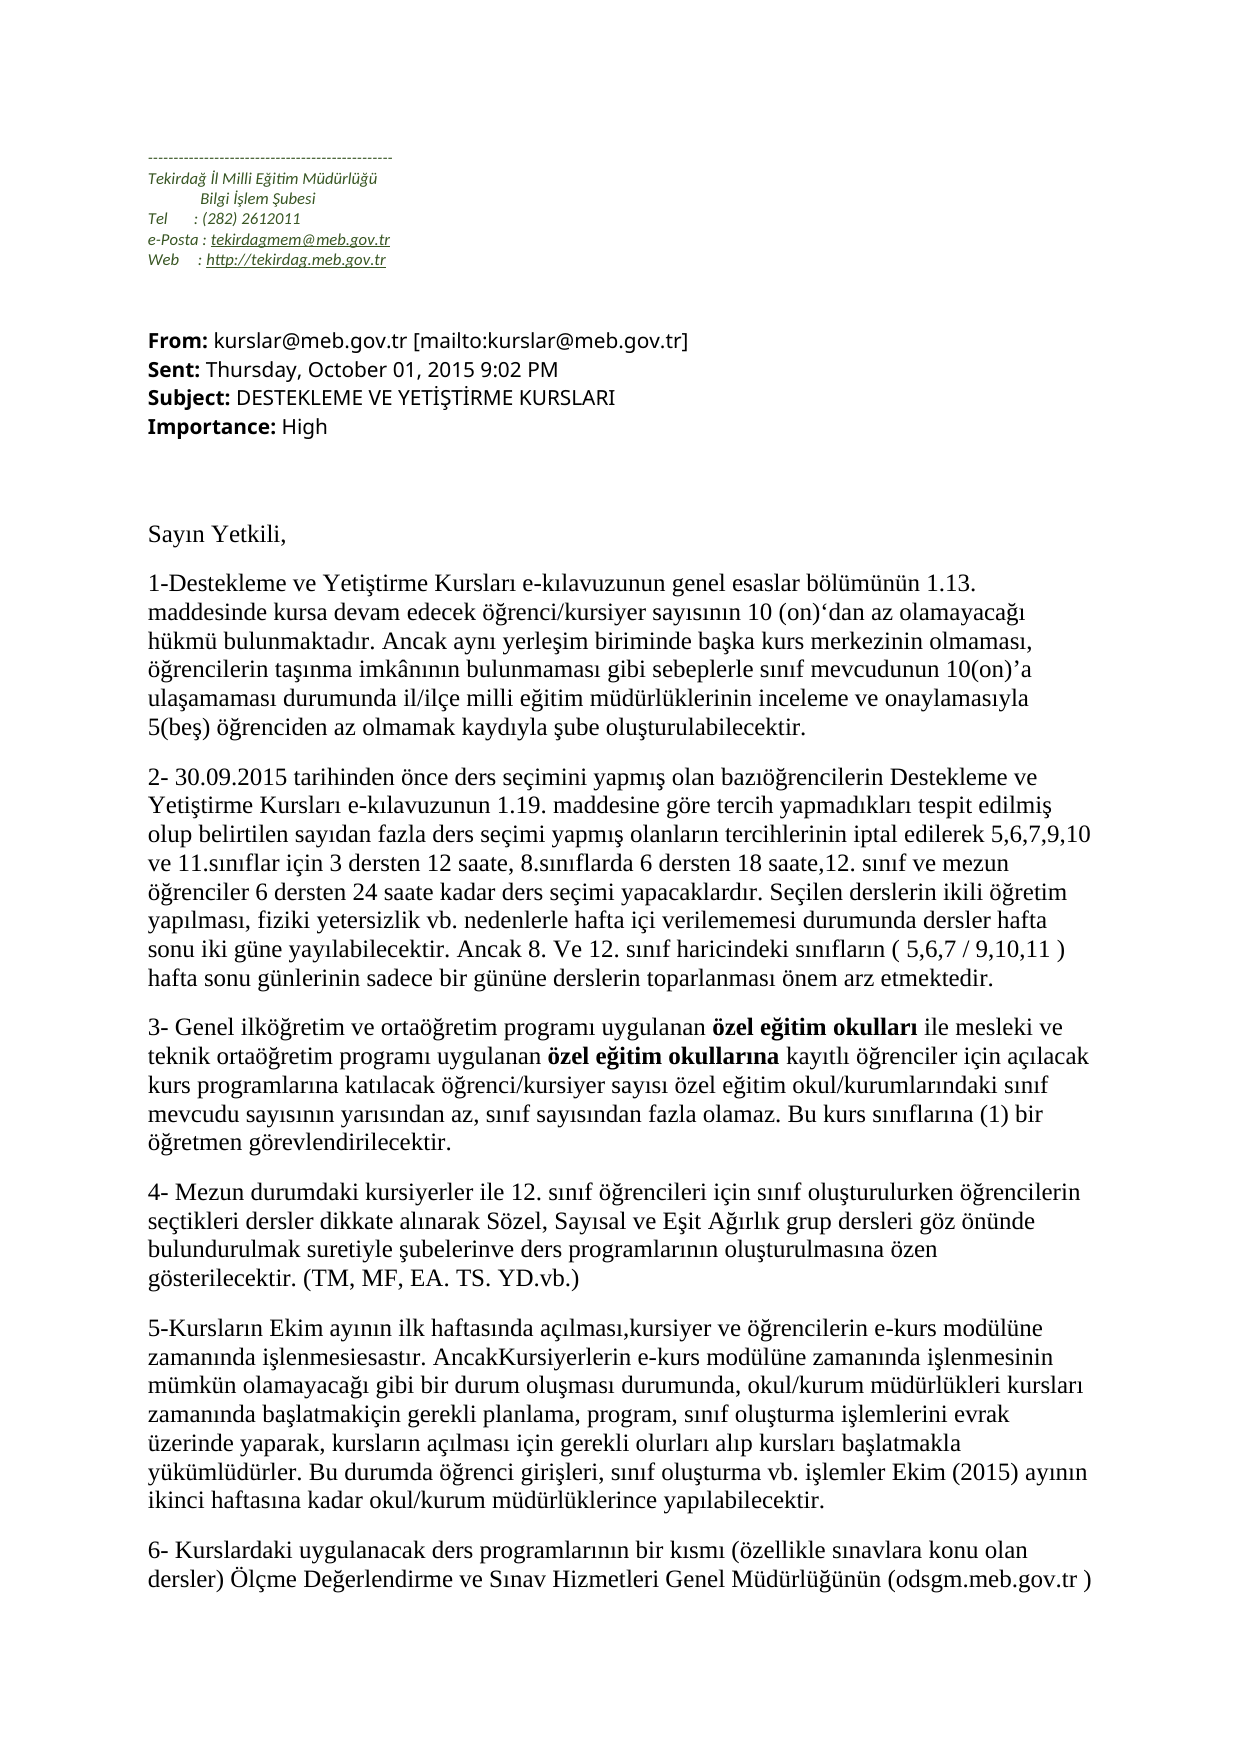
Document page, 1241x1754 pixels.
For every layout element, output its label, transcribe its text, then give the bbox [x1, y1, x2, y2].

text From: kurslar@meb.gov.tr [mailto:kurslar@meb.gov.tr] Sent: Thursday, October 01, 2015 9:02 PM Subject: DESTEKLEME VE YETİŞTİRME KURSLARI Importance: High [148, 327, 1093, 440]
text 2- 30.09.2015 tarihinden önce ders seçimini yapmış olan bazıöğrencilerin Destekleme ve Yetiştirme Kursları e-kılavuzunun 1.19. maddesine göre tercih yapmadıkları tespit edilmiş olup belirtilen sayıdan fazla ders seçimi yapmış olanların tercihlerinin iptal edilerek 5,6,7,9,10 ve 11.sınıflar için 3 dersten 12 saate, 8.sınıflarda 6 dersten 18 saate,12. sınıf ve mezun öğrenciler 6 dersten 24 saate kadar ders seçimi yapacaklardır. Seçilen derslerin ikili öğretim yapılması, fiziki yetersizlik vb. nedenlerle hafta içi verilememesi durumunda dersler hafta sonu iki güne yayılabilecektir. Ancak 8. Ve 12. sınıf haricindeki sınıfların ( 5,6,7 / 9,10,11 ) hafta sonu günlerinin sadece bir gününe derslerin toparlanması önem arz etmektedir. [148, 762, 1093, 992]
text Sayın Yetkili, [148, 519, 1093, 547]
text 1-Destekleme ve Yetiştirme Kursları e-kılavuzunun genel esaslar bölümünün 1.13. maddesinde kursa devam edecek öğrenci/kursiyer sayısının 10 (on)‘dan az olamayacağı hükmü bulunmaktadır. Ancak aynı yerleşim biriminde başka kurs merkezinin olmaması, öğrencilerin taşınma imkânının bulunmaması gibi sebeplerle sınıf mevcudunun 10(on)’a ulaşamaması durumunda il/ilçe milli eğitim müdürlüklerinin inceleme ve onaylamasıyla 5(beş) öğrenciden az olmamak kaydıyla şube oluşturulabilecektir. [148, 568, 1093, 741]
text 3- Genel ilköğretim ve ortaöğretim programı uygulanan özel eğitim okulları ile mesleki ve teknik ortaöğretim programı uygulanan özel eğitim okullarına kayıtlı öğrenciler için açılacak kurs programlarına katılacak öğrenci/kursiyer sayısı özel eğitim okul/kurumlarındaki sınıf mevcudu sayısının yarısından az, sınıf sayısından fazla olamaz. Bu kurs sınıflarına (1) bir öğretmen görevlendirilecektir. [148, 1012, 1093, 1156]
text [148, 1535, 1093, 1592]
text 4- Mezun durumdaki kursiyerler ile 12. sınıf öğrencileri için sınıf oluşturulurken öğrencilerin seçtikleri dersler dikkate alınarak Sözel, Sayısal ve Eşit Ağırlık grup dersleri göz önünde bulundurulmak suretiyle şubelerinve ders programlarının oluşturulmasına özen gösterilecektir. (TM, MF, EA. TS. YD.vb.) [148, 1177, 1093, 1292]
text 5-Kursların Ekim ayının ilk haftasında açılması,kursiyer ve öğrencilerin e-kurs modülüne zamanında işlenmesiesastır. AncakKursiyerlerin e-kurs modülüne zamanında işlenmesinin mümkün olamayacağı gibi bir durum oluşması durumunda, okul/kurum müdürlükleri kursları zamanında başlatmakiçin gerekli planlama, program, sınıf oluşturma işlemlerini evrak üzerinde yaparak, kursların açılması için gerekli olurları alıp kursları başlatmakla yükümlüdürler. Bu durumda öğrenci girişleri, sınıf oluşturma vb. işlemler Ekim (2015) ayının ikinci haftasına kadar okul/kurum müdürlüklerince yapılabilecektir. [148, 1313, 1093, 1514]
text ------------------------------------------------ Tekirdağ İl Milli Eğitim Müdürlüğü Bilgi İşlem Şubesi Tel : (282) 2612011 e-Posta : tekirdagmem@meb.gov.tr Web : http://tekirdag.meb.gov.tr [148, 148, 1093, 269]
